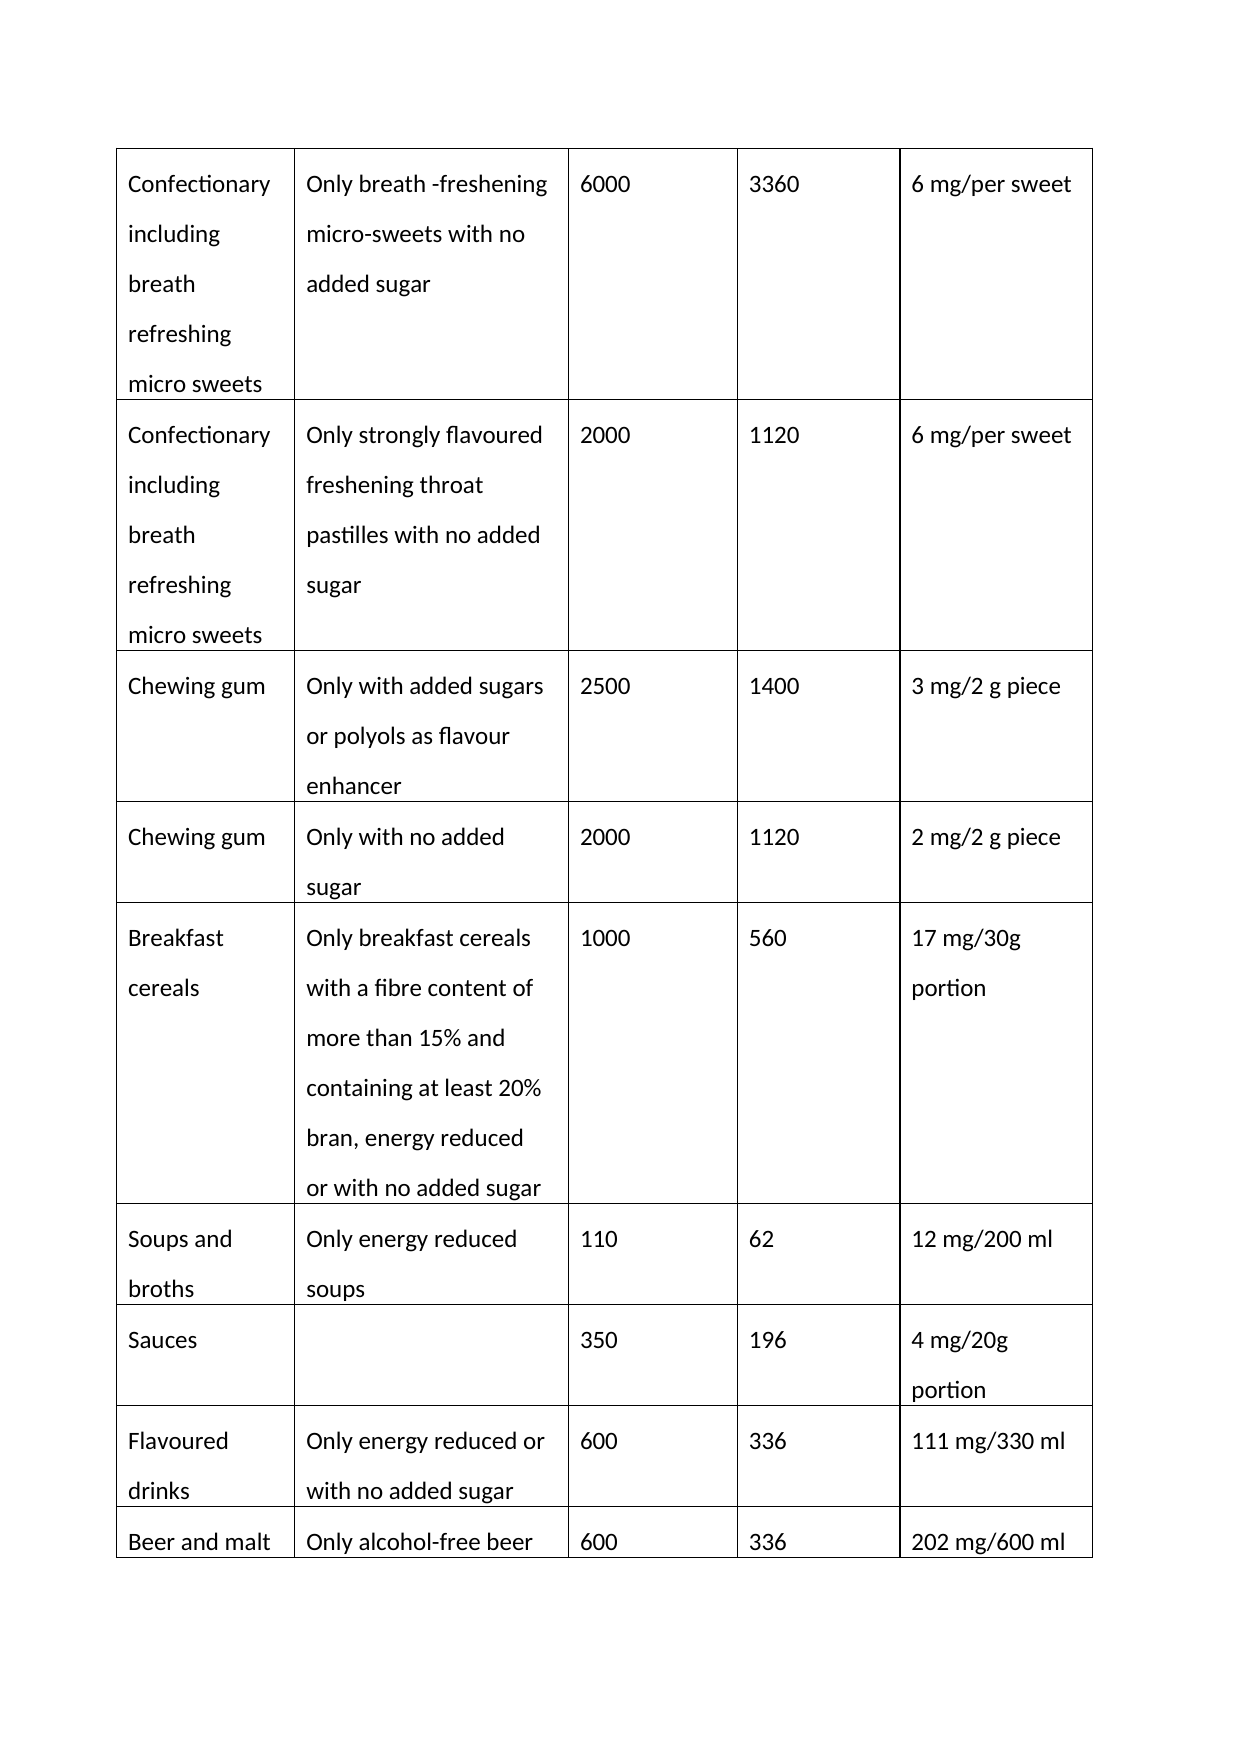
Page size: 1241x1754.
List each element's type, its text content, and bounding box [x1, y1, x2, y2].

table_cell 17 mg/30g portion [901, 903, 1092, 1203]
table_cell Only energy reduced or with no added sugar [295, 1406, 568, 1506]
table_cell Only with added sugars or polyols as flavour enhancer [295, 651, 568, 801]
table_cell 202 mg/600 ml [901, 1507, 1092, 1557]
table_cell 1120 [738, 802, 899, 902]
table_cell 3 mg/2 g piece [901, 651, 1092, 801]
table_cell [295, 1507, 568, 1557]
table_cell 2 mg/2 g piece [901, 802, 1092, 902]
table_cell Only breath -freshening micro-sweets with no added sugar [295, 149, 568, 399]
table_cell 600 [569, 1406, 737, 1506]
table_cell 2500 [569, 651, 737, 801]
table_cell Only breakfast cereals with a fibre content of more than 15% and containing at least 20% bran, energy reduced or with no added sugar [295, 903, 568, 1203]
table_cell 4 mg/20g portion [901, 1305, 1092, 1405]
table_cell 3360 [738, 149, 899, 399]
table_cell 336 [738, 1507, 899, 1557]
table_cell 350 [569, 1305, 737, 1405]
table_cell Only energy reduced soups [295, 1204, 568, 1304]
table_cell [295, 1305, 568, 1405]
table_cell 2000 [569, 400, 737, 650]
table_cell Only strongly flavoured freshening throat pastilles with no added sugar [295, 400, 568, 650]
table_cell 1000 [569, 903, 737, 1203]
table_cell Only with no added sugar [295, 802, 568, 902]
table_cell Breakfast cereals [117, 903, 294, 1203]
table_cell 12 mg/200 ml [901, 1204, 1092, 1304]
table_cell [117, 1507, 294, 1557]
table_cell 111 mg/330 ml [901, 1406, 1092, 1506]
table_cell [117, 400, 294, 650]
table_cell 2000 [569, 802, 737, 902]
table_cell 560 [738, 903, 899, 1203]
table_cell Chewing gum [117, 651, 294, 801]
table_cell 62 [738, 1204, 899, 1304]
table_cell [117, 149, 294, 399]
table_cell 196 [738, 1305, 899, 1405]
table_cell 6000 [569, 149, 737, 399]
table_cell 6 mg/per sweet [901, 149, 1092, 399]
table_cell 110 [569, 1204, 737, 1304]
table_cell 1120 [738, 400, 899, 650]
table_cell 336 [738, 1406, 899, 1506]
table_cell Sauces [117, 1305, 294, 1405]
table_cell 6 mg/per sweet [901, 400, 1092, 650]
table_cell Soups and broths [117, 1204, 294, 1304]
table_cell Chewing gum [117, 802, 294, 902]
table_cell Flavoured drinks [117, 1406, 294, 1506]
table_cell 600 [569, 1507, 737, 1557]
table_cell 1400 [738, 651, 899, 801]
